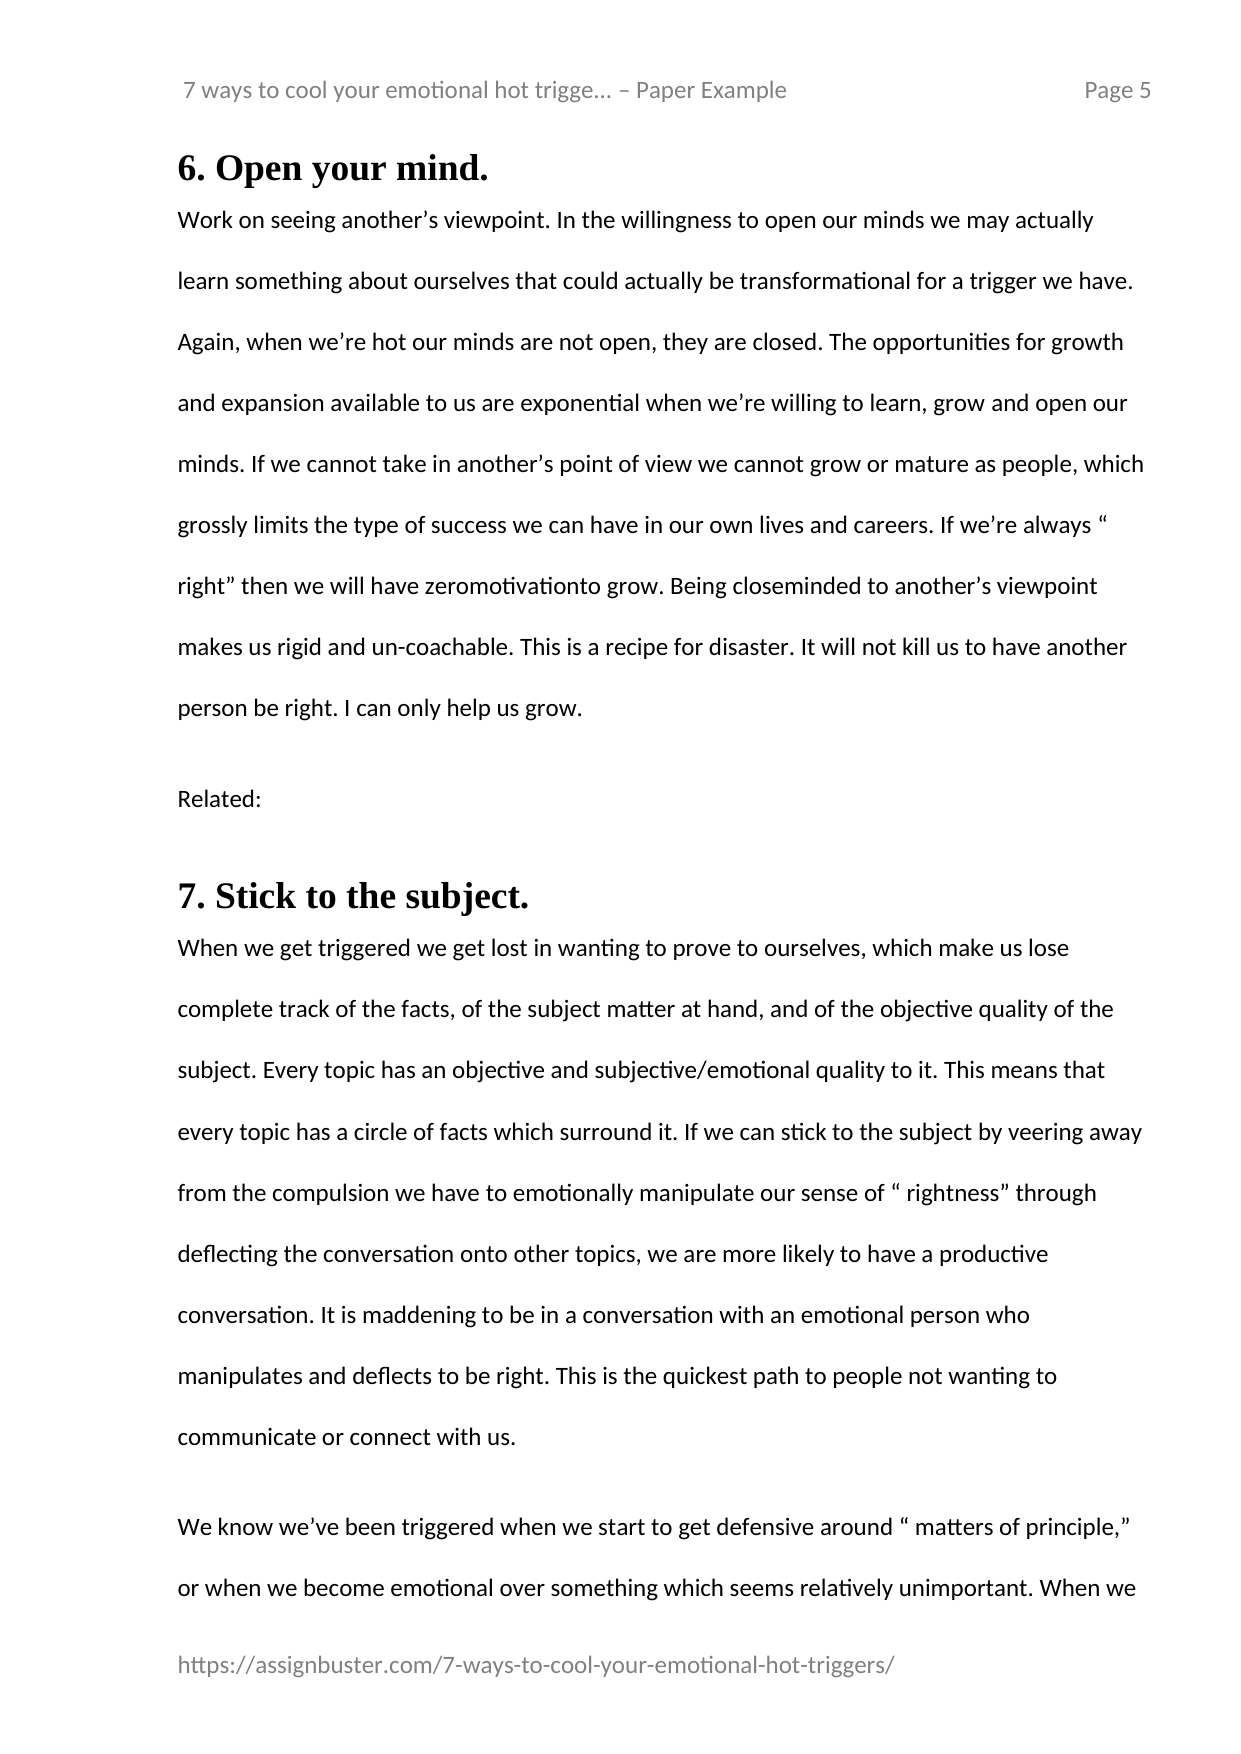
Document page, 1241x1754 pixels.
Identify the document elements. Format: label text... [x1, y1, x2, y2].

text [177, 1511, 1152, 1603]
subtitle 6. Open your mind. [177, 145, 1152, 188]
text Related: [177, 783, 1152, 813]
text When we get triggered we get lost in wanting to prove to ourselves, which make us lose complete track of the facts, of the subject matter at hand, and of the objective quality of the subject. Every topic has an objective and subjective/emotional quality to it. This means that every topic has a circle of facts which surround it. If we can stick to the subject by veering away from the compulsion we have to emotionally manipulate our sense of “ rightness” through deflecting the conversation onto other topics, we are more likely to have a productive conversation. It is maddening to be in a conversation with an emotional person who manipulates and deflects to be right. This is the quickest path to people not wanting to communicate or connect with us. [177, 932, 1152, 1451]
subtitle 7. Stick to the subject. [177, 873, 1152, 917]
text Work on seeing another’s viewpoint. In the willingness to open our minds we may actually learn something about ourselves that could actually be transformational for a trigger we have. Again, when we’re hot our minds are not open, they are closed. The opportunities for growth and expansion available to us are exponential when we’re willing to learn, grow and open our minds. If we cannot take in another’s point of view we cannot grow or mature as people, which grossly limits the type of success we can have in our own lives and careers. If we’re always “ right” then we will have zeromotivationto grow. Being closeminded to another’s viewpoint makes us rigid and un-coachable. This is a recipe for disaster. It will not kill us to have another person be right. I can only help us grow. [177, 204, 1152, 723]
